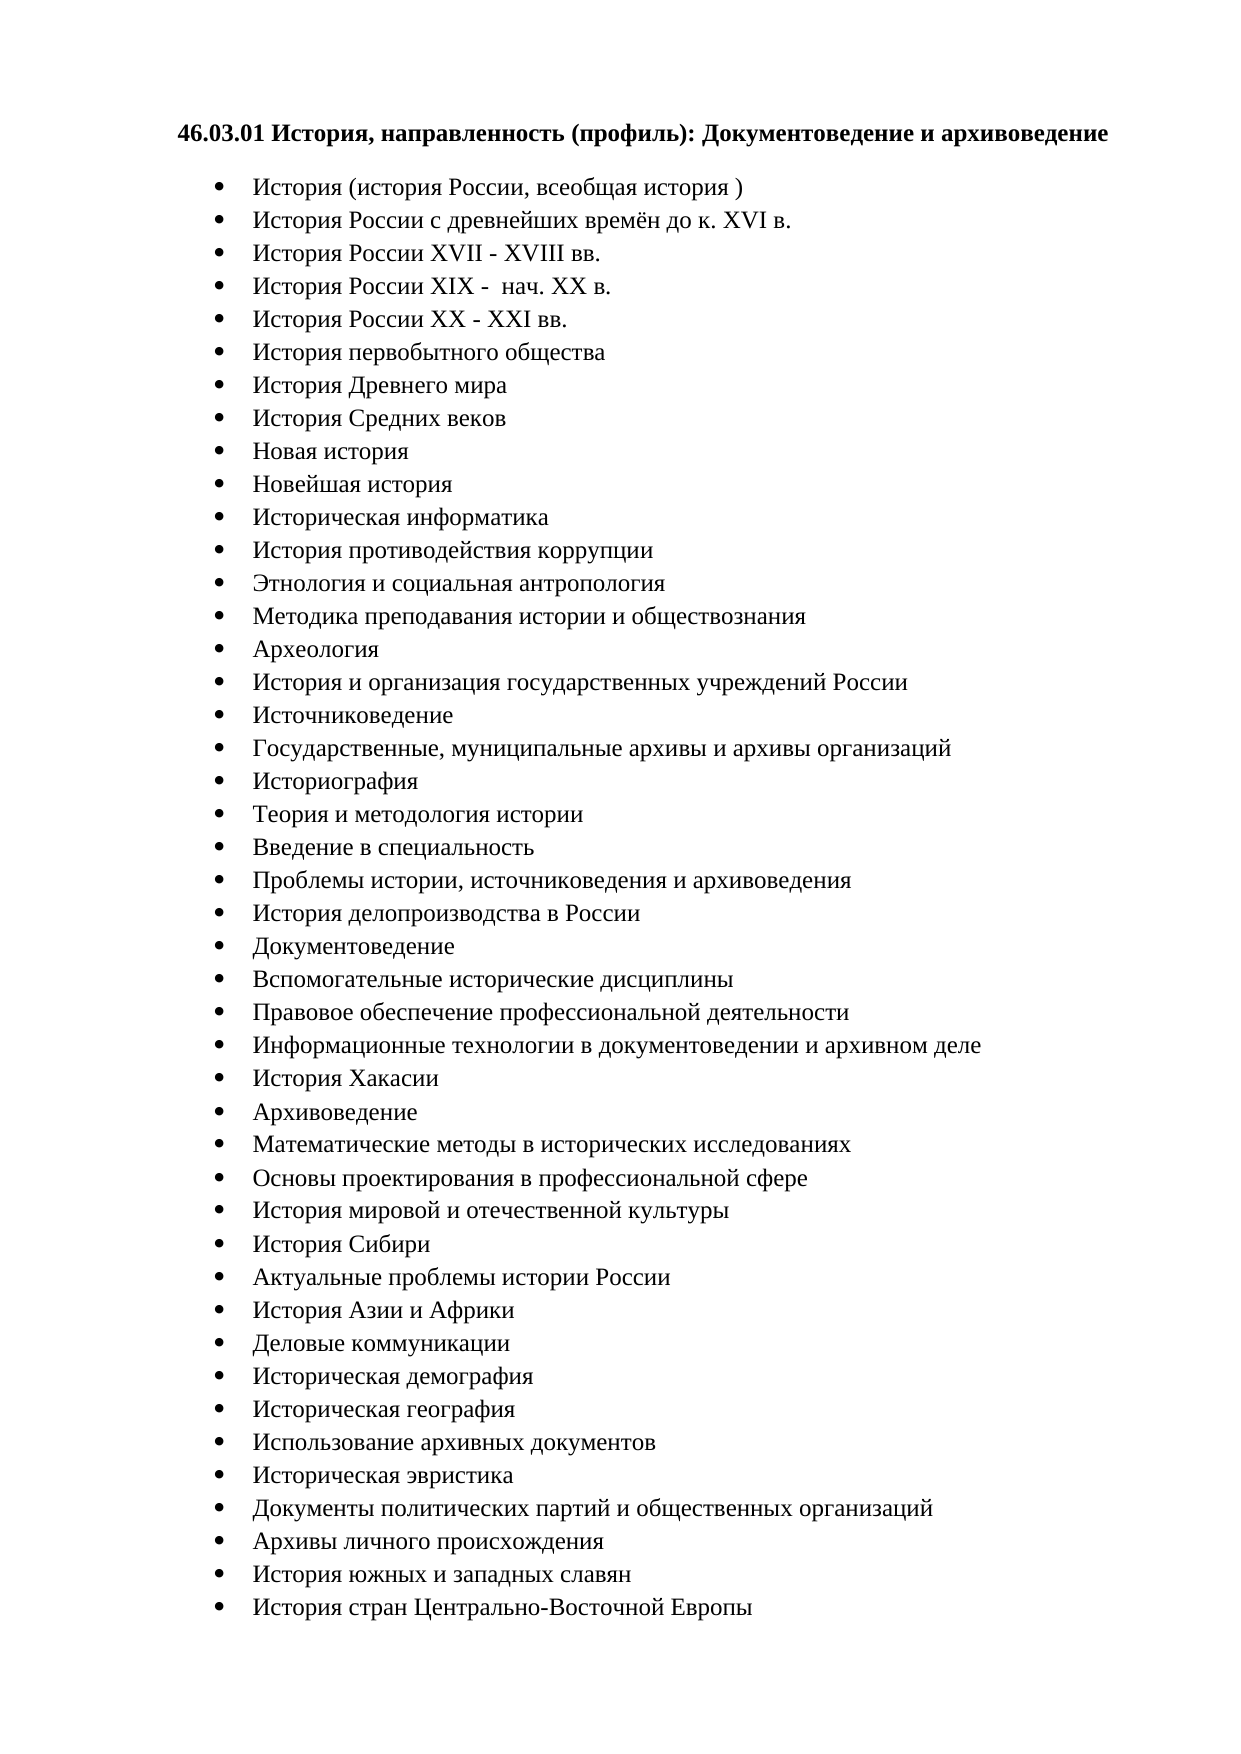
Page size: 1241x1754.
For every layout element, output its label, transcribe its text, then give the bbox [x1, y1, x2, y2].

list Использование архивных документов [215, 1427, 1152, 1456]
list Методика преподавания истории и обществознания [215, 601, 1152, 630]
list Историческая эвристика [215, 1460, 1152, 1488]
list Источниковедение [215, 700, 1152, 729]
list Введение в специальность [215, 832, 1152, 861]
list Актуальные проблемы истории России [215, 1262, 1152, 1290]
list Документы политических партий и общественных организаций [215, 1493, 1152, 1522]
list История (история России, всеобщая история ) [215, 172, 1152, 201]
list История России XIX - нач. XX в. [215, 271, 1152, 300]
list История противодействия коррупции [215, 535, 1152, 564]
list История первобытного общества [215, 337, 1152, 366]
list История России XX - XXI вв. [215, 304, 1152, 333]
list Информационные технологии в документоведении и архивном деле [215, 1031, 1152, 1059]
list Археология [215, 634, 1152, 663]
list Математические методы в исторических исследованиях [215, 1129, 1152, 1158]
list Основы проектирования в профессиональной сфере [215, 1163, 1152, 1191]
list Историческая демография [215, 1361, 1152, 1389]
list История стран Центрально-Восточной Европы [215, 1592, 1152, 1621]
list Новая история [215, 436, 1152, 465]
list Историография [215, 766, 1152, 795]
list История делопроизводства в России [215, 898, 1152, 927]
list Проблемы истории, источниковедения и архивоведения [215, 865, 1152, 894]
list История Средних веков [215, 403, 1152, 432]
list Этнология и социальная антропология [215, 568, 1152, 597]
list Вспомогательные исторические дисциплины [215, 964, 1152, 993]
list История Хакасии [215, 1063, 1152, 1092]
list Деловые коммуникации [215, 1328, 1152, 1356]
list История и организация государственных учреждений России [215, 667, 1152, 696]
list Правовое обеспечение профессиональной деятельности [215, 997, 1152, 1026]
list Новейшая история [215, 469, 1152, 498]
list Историческая география [215, 1394, 1152, 1422]
list История России с древнейших времён до к. XVI в. [215, 205, 1152, 234]
list История Сибири [215, 1229, 1152, 1257]
list Документоведение [215, 931, 1152, 960]
list История Древнего мира [215, 370, 1152, 399]
list История Азии и Африки [215, 1295, 1152, 1323]
list История южных и западных славян [215, 1559, 1152, 1588]
list История мировой и отечественной культуры [215, 1196, 1152, 1224]
list Государственные, муниципальные архивы и архивы организаций [215, 733, 1152, 762]
list История России XVII - XVIII вв. [215, 238, 1152, 267]
list Архивоведение [215, 1097, 1152, 1125]
text 46.03.01 История, направленность (профиль): Документоведение и архивоведение [177, 118, 1152, 147]
list Историческая информатика [215, 502, 1152, 531]
list Теория и методология истории [215, 799, 1152, 828]
list Архивы личного происхождения [215, 1526, 1152, 1554]
